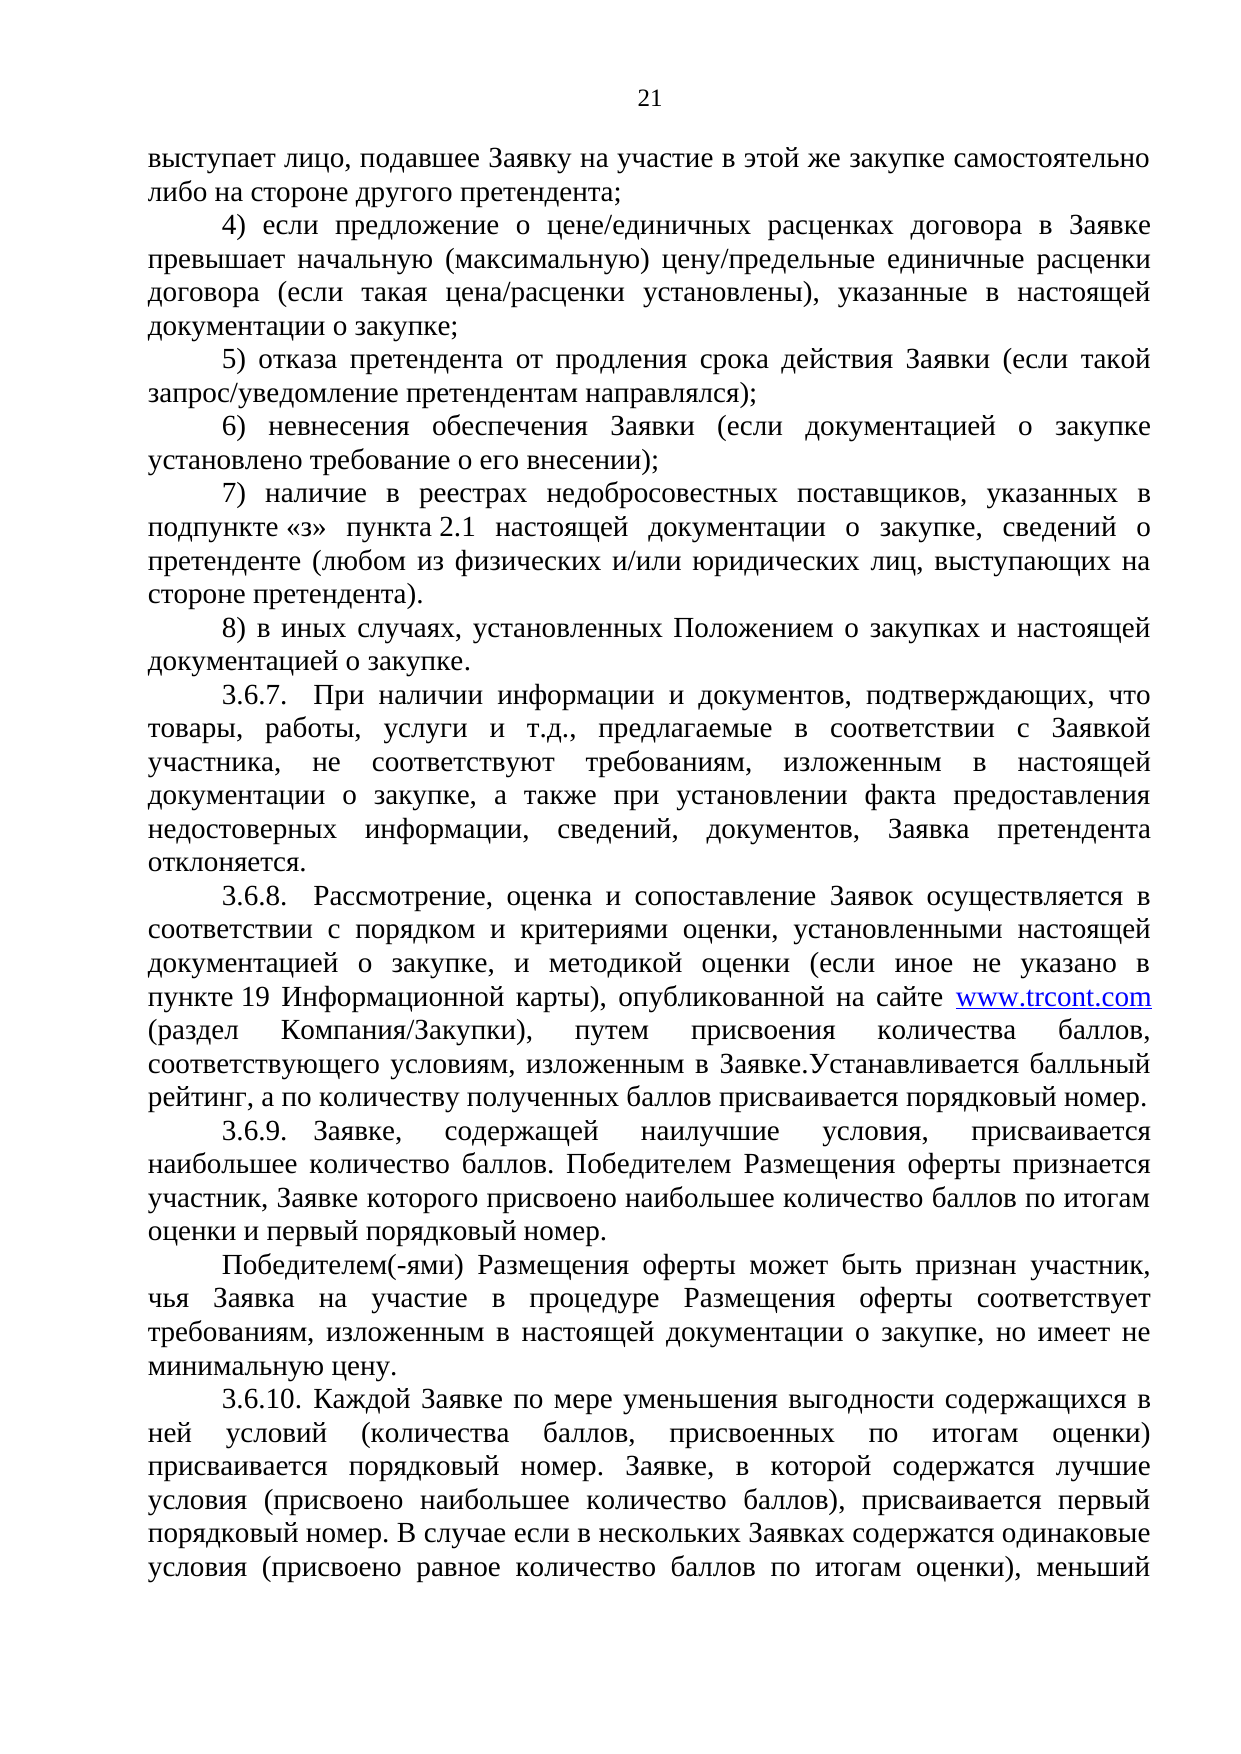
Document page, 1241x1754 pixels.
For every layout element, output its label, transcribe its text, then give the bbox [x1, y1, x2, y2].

text Победителем(-ями) Размещения оферты может быть признан участник, чья Заявка на участие в процедуре Размещения оферты соответствует требованиям, изложенным в настоящей документации о закупке, но имеет не минимальную цену. [148, 1247, 1152, 1381]
text 5) отказа претендента от продления срока действия Заявки (если такой запрос/уведомление претендентам направлялся); [148, 341, 1152, 408]
list Рассмотрение, оценка и сопоставление Заявок осуществляется в соответствии с порядком и критериями оценки, установленными настоящей документацией о закупке, и методикой оценки (если иное не указано в пункте 19 Информационной карты), опубликованной на сайте www.trcont.com (раздел Компания/Закупки), путем присвоения количества баллов, соответствующего условиям, изложенным в Заявке.Устанавливается балльный рейтинг, а по количеству полученных баллов присваивается порядковый номер. [148, 878, 1152, 1113]
list При наличии информации и документов, подтверждающих, что товары, работы, услуги и т.д., предлагаемые в соответствии с Заявкой участника, не соответствуют требованиям, изложенным в настоящей документации о закупке, а также при установлении факта предоставления недостоверных информации, сведений, документов, Заявка претендента отклоняется. [148, 677, 1152, 878]
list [148, 1381, 1152, 1582]
text 8) в иных случаях, установленных Положением о закупках и настоящей документацией о закупке. [148, 610, 1152, 677]
list Заявке, содержащей наилучшие условия, присваивается наибольшее количество баллов. Победителем Размещения оферты признается участник, Заявке которого присвоено наибольшее количество баллов по итогам оценки и первый порядковый номер. [148, 1113, 1152, 1247]
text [148, 140, 1152, 207]
text 7) наличие в реестрах недобросовестных поставщиков, указанных в подпункте «з» пункта 2.1 настоящей документации о закупке, сведений о претенденте (любом из физических и/или юридических лиц, выступающих на стороне претендента). [148, 476, 1152, 610]
text 4) если предложение о цене/единичных расценках договора в Заявке превышает начальную (максимальную) цену/предельные единичные расценки договора (если такая цена/расценки установлены), указанные в настоящей документации о закупке; [148, 207, 1152, 341]
text 6) невнесения обеспечения Заявки (если документацией о закупке установлено требование о его внесении); [148, 408, 1152, 476]
